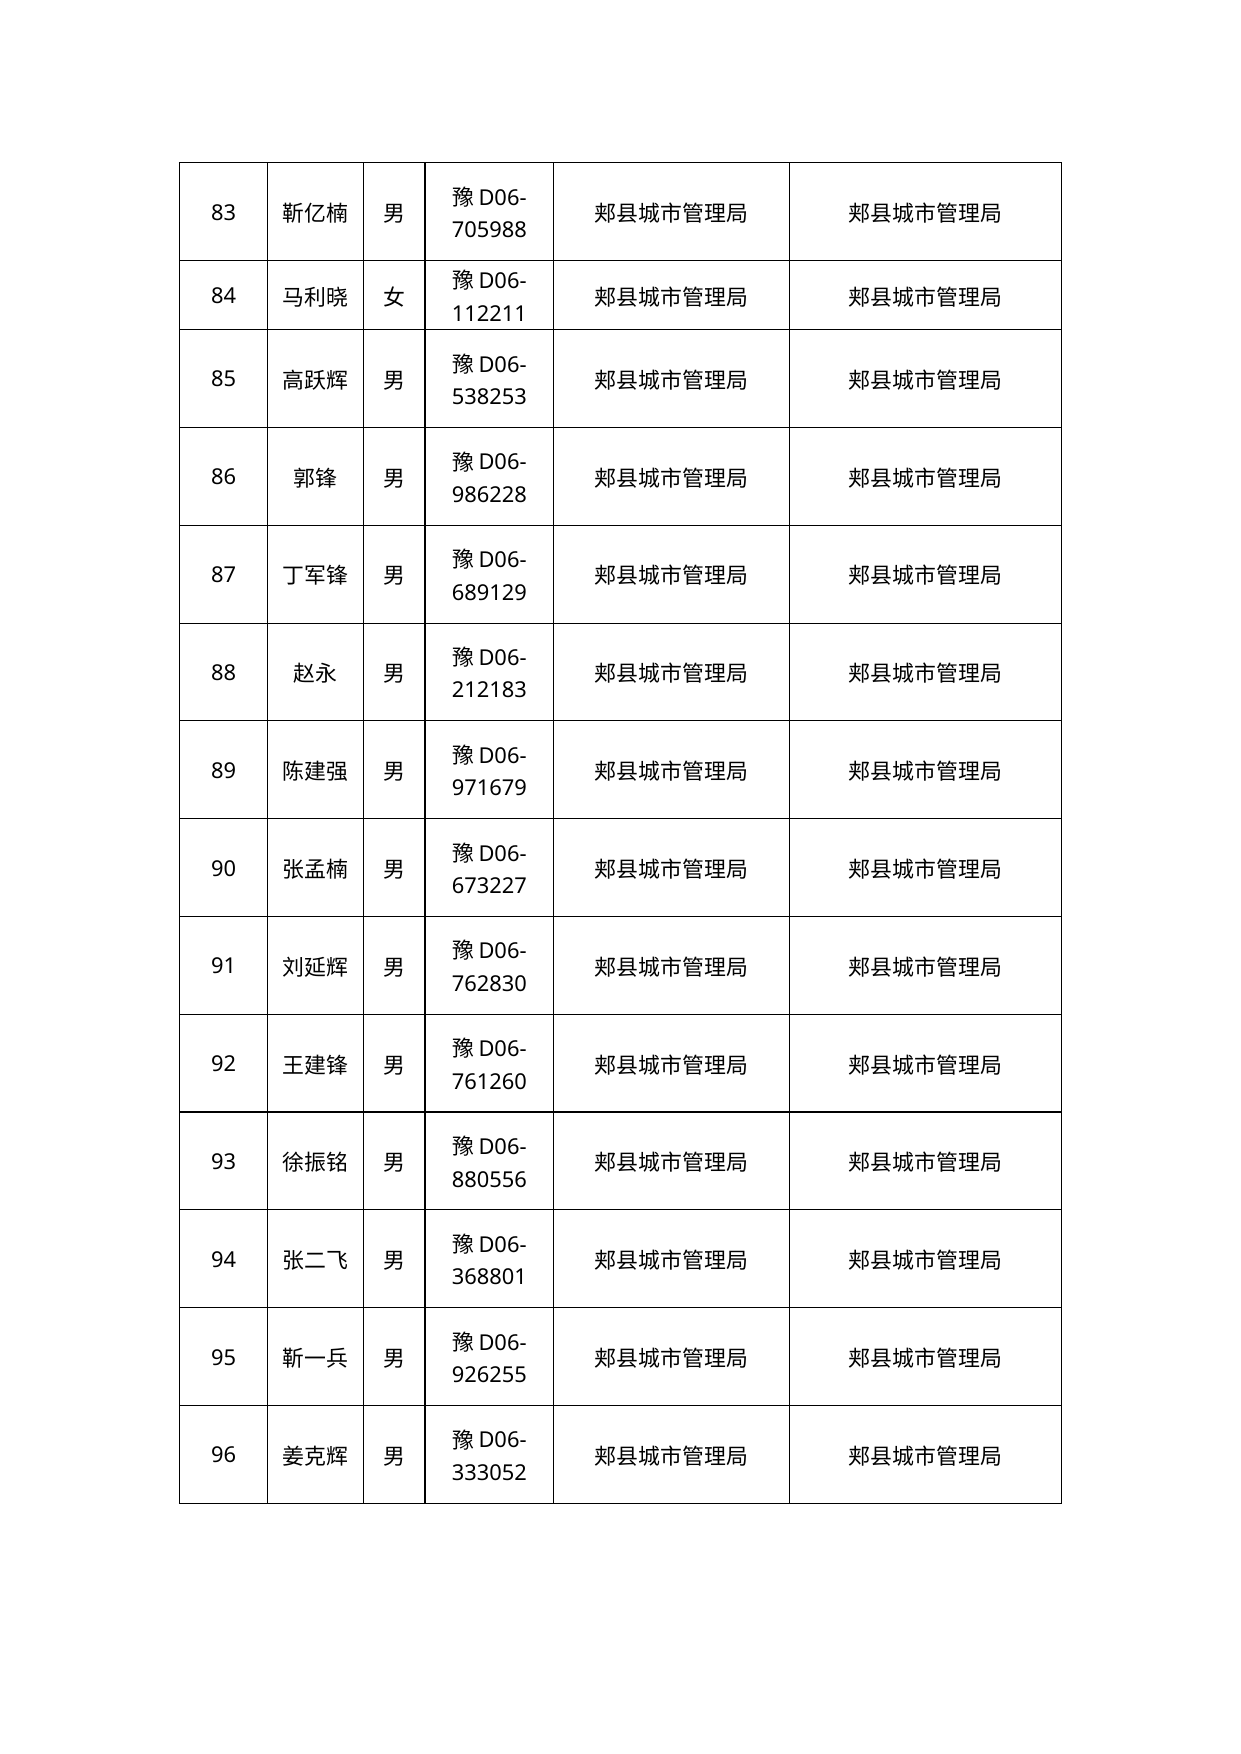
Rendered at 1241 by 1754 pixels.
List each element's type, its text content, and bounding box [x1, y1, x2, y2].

table_cell 赵永 [268, 624, 363, 720]
table_cell 刘延辉 [268, 917, 363, 1014]
table_cell 郏县城市管理局 [554, 526, 789, 622]
table_cell 93 [180, 1113, 267, 1209]
table_cell 男 [364, 428, 424, 524]
table_cell 87 [180, 526, 267, 622]
table_cell 郏县城市管理局 [554, 721, 789, 818]
table_cell 男 [364, 526, 424, 622]
table_cell 郏县城市管理局 [790, 819, 1061, 916]
table_cell 郏县城市管理局 [554, 261, 789, 329]
table_cell 豫D06-673227 [426, 819, 553, 916]
table_cell 郏县城市管理局 [790, 526, 1061, 622]
table_cell 男 [364, 163, 424, 260]
table_cell 豫D06-689129 [426, 526, 553, 622]
table_cell 郏县城市管理局 [554, 819, 789, 916]
table_cell 男 [364, 1210, 424, 1307]
table_cell 85 [180, 330, 267, 427]
table_cell 88 [180, 624, 267, 720]
table_cell 豫D06-212183 [426, 624, 553, 720]
table_cell 郏县城市管理局 [790, 428, 1061, 524]
table_cell 郏县城市管理局 [790, 330, 1061, 427]
table_cell 郏县城市管理局 [554, 428, 789, 524]
table_cell 豫D06-333052 [426, 1406, 553, 1503]
table_cell 郏县城市管理局 [554, 1406, 789, 1503]
table_cell 郏县城市管理局 [554, 163, 789, 260]
table_cell 丁军锋 [268, 526, 363, 622]
table_cell 郏县城市管理局 [554, 1015, 789, 1111]
table_cell 郏县城市管理局 [554, 624, 789, 720]
table_cell 83 [180, 163, 267, 260]
table_cell 95 [180, 1308, 267, 1405]
table_cell 郏县城市管理局 [554, 1210, 789, 1307]
table_cell 郏县城市管理局 [790, 1308, 1061, 1405]
table_cell 靳亿楠 [268, 163, 363, 260]
table_cell 91 [180, 917, 267, 1014]
table_cell 94 [180, 1210, 267, 1307]
table_cell 豫D06-538253 [426, 330, 553, 427]
table_cell 96 [180, 1406, 267, 1503]
table_cell 豫D06-762830 [426, 917, 553, 1014]
table_cell 男 [364, 1113, 424, 1209]
table_cell 陈建强 [268, 721, 363, 818]
table_cell 马利晓 [268, 261, 363, 329]
table_cell 90 [180, 819, 267, 916]
table_cell 豫D06-368801 [426, 1210, 553, 1307]
table_cell 男 [364, 1406, 424, 1503]
table_cell 张二飞 [268, 1210, 363, 1307]
table_cell 郭锋 [268, 428, 363, 524]
table_cell 豫D06-986228 [426, 428, 553, 524]
table_cell 男 [364, 721, 424, 818]
table_cell 豫D06-112211 [426, 261, 553, 329]
table_cell 郏县城市管理局 [790, 624, 1061, 720]
table_cell 豫D06-971679 [426, 721, 553, 818]
table_cell 男 [364, 1308, 424, 1405]
table_cell 张孟楠 [268, 819, 363, 916]
table_cell 84 [180, 261, 267, 329]
table_cell 男 [364, 330, 424, 427]
table_cell 豫D06-926255 [426, 1308, 553, 1405]
table_cell 92 [180, 1015, 267, 1111]
table_cell 郏县城市管理局 [790, 1406, 1061, 1503]
table_cell 靳一兵 [268, 1308, 363, 1405]
table_cell 徐振铭 [268, 1113, 363, 1209]
table_cell 男 [364, 917, 424, 1014]
table_cell 郏县城市管理局 [554, 330, 789, 427]
table_cell 郏县城市管理局 [790, 721, 1061, 818]
table_cell 豫D06-761260 [426, 1015, 553, 1111]
table_cell 郏县城市管理局 [790, 1113, 1061, 1209]
table_cell 高跃辉 [268, 330, 363, 427]
table_cell 男 [364, 1015, 424, 1111]
table_cell 89 [180, 721, 267, 818]
table_cell 86 [180, 428, 267, 524]
table_cell 郏县城市管理局 [554, 917, 789, 1014]
table_cell 郏县城市管理局 [790, 261, 1061, 329]
table_cell 豫D06-880556 [426, 1113, 553, 1209]
table_cell 王建锋 [268, 1015, 363, 1111]
table_cell 郏县城市管理局 [790, 163, 1061, 260]
table_cell 郏县城市管理局 [790, 1015, 1061, 1111]
table_cell 女 [364, 261, 424, 329]
table_cell 姜克辉 [268, 1406, 363, 1503]
table_cell 郏县城市管理局 [790, 917, 1061, 1014]
table_cell 豫D06-705988 [426, 163, 553, 260]
table_cell 男 [364, 624, 424, 720]
table_cell 郏县城市管理局 [554, 1113, 789, 1209]
table_cell 男 [364, 819, 424, 916]
table_cell 郏县城市管理局 [790, 1210, 1061, 1307]
table_cell 郏县城市管理局 [554, 1308, 789, 1405]
